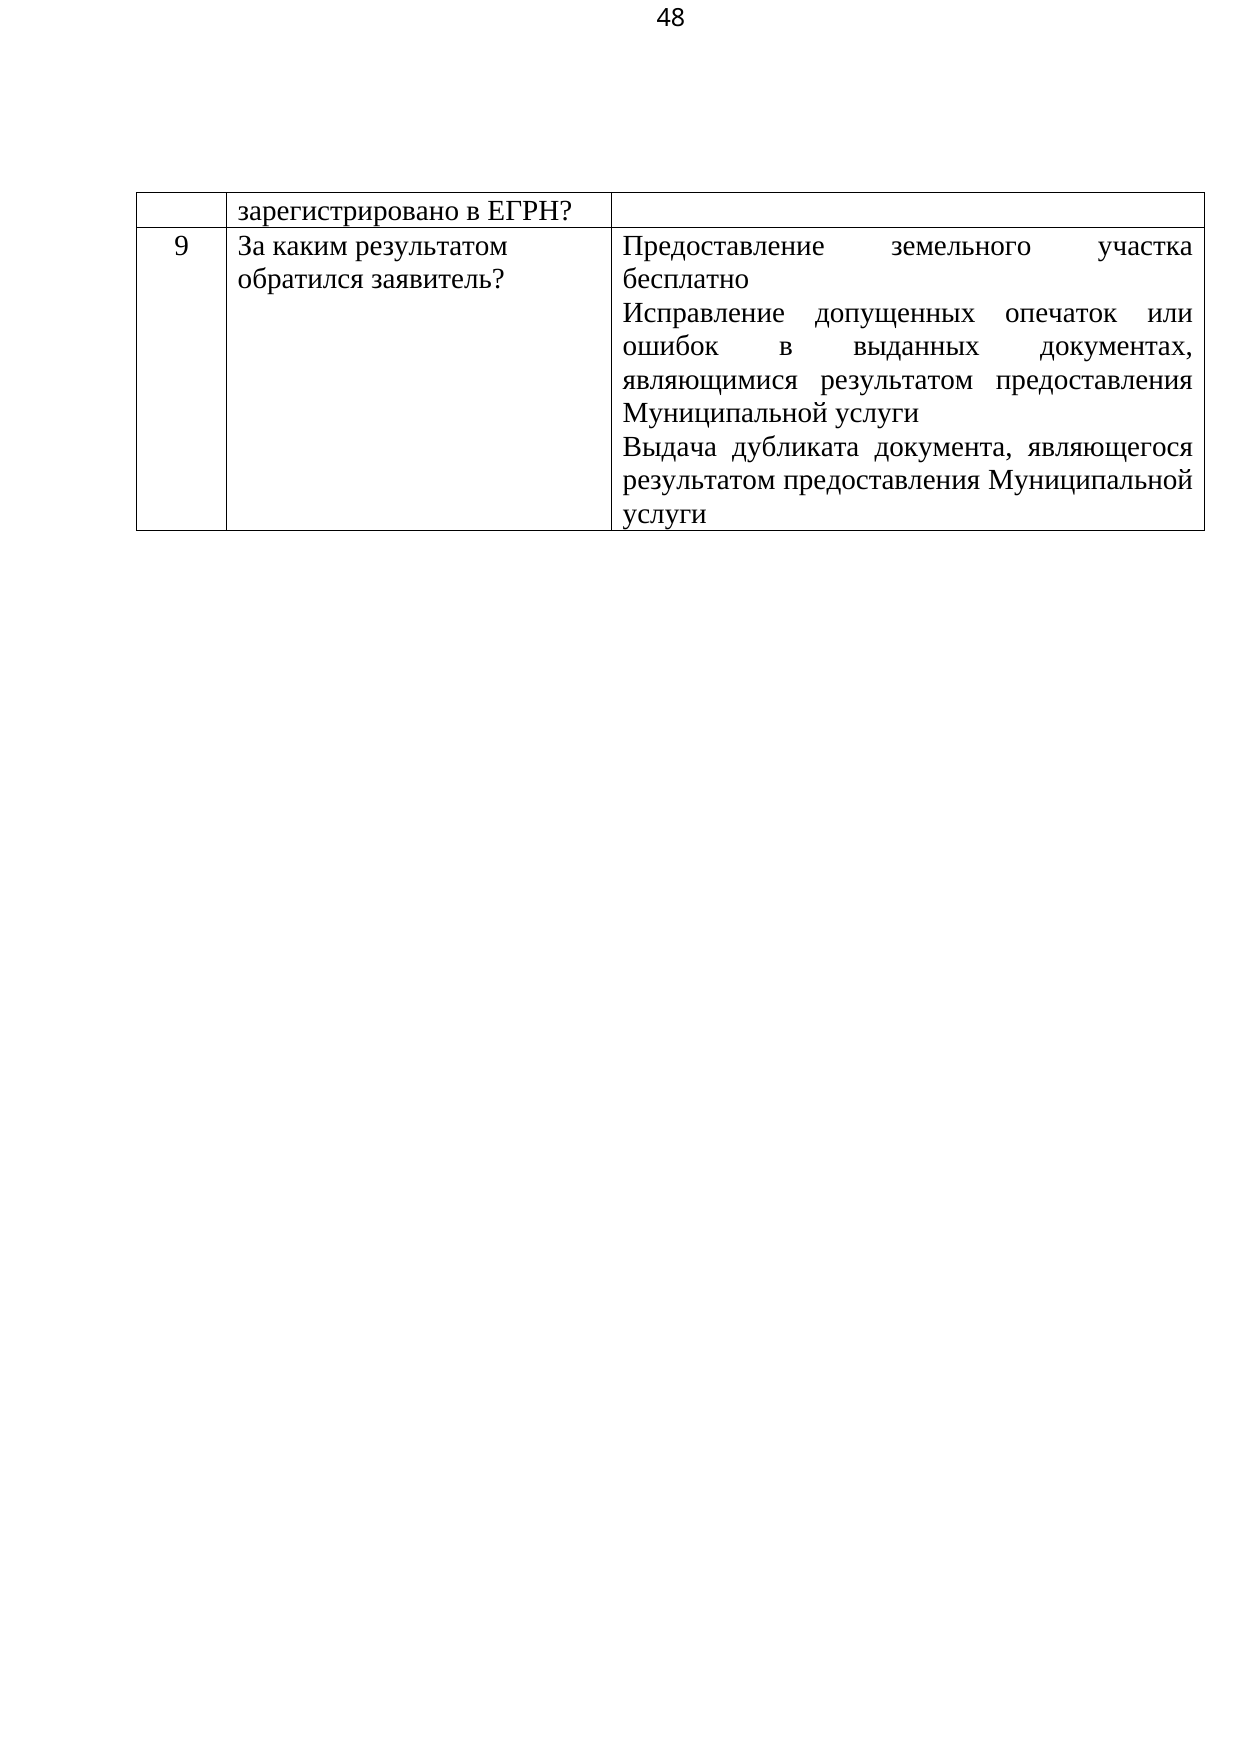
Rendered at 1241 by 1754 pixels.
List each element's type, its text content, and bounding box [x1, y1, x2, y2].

table_cell 9 [137, 228, 226, 529]
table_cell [612, 193, 1204, 227]
table_cell За каким результатом обратился заявитель? [227, 228, 611, 529]
table_cell 8 [137, 193, 226, 227]
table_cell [227, 193, 611, 227]
table_cell Предоставление земельного участка бесплатно Исправление допущенных опечаток или ошибок в выданных документах, являющимися результатом предоставления Муниципальной услуги Выдача дубликата документа, являющегося результатом предоставления Муниципальной услуги [612, 228, 1204, 529]
